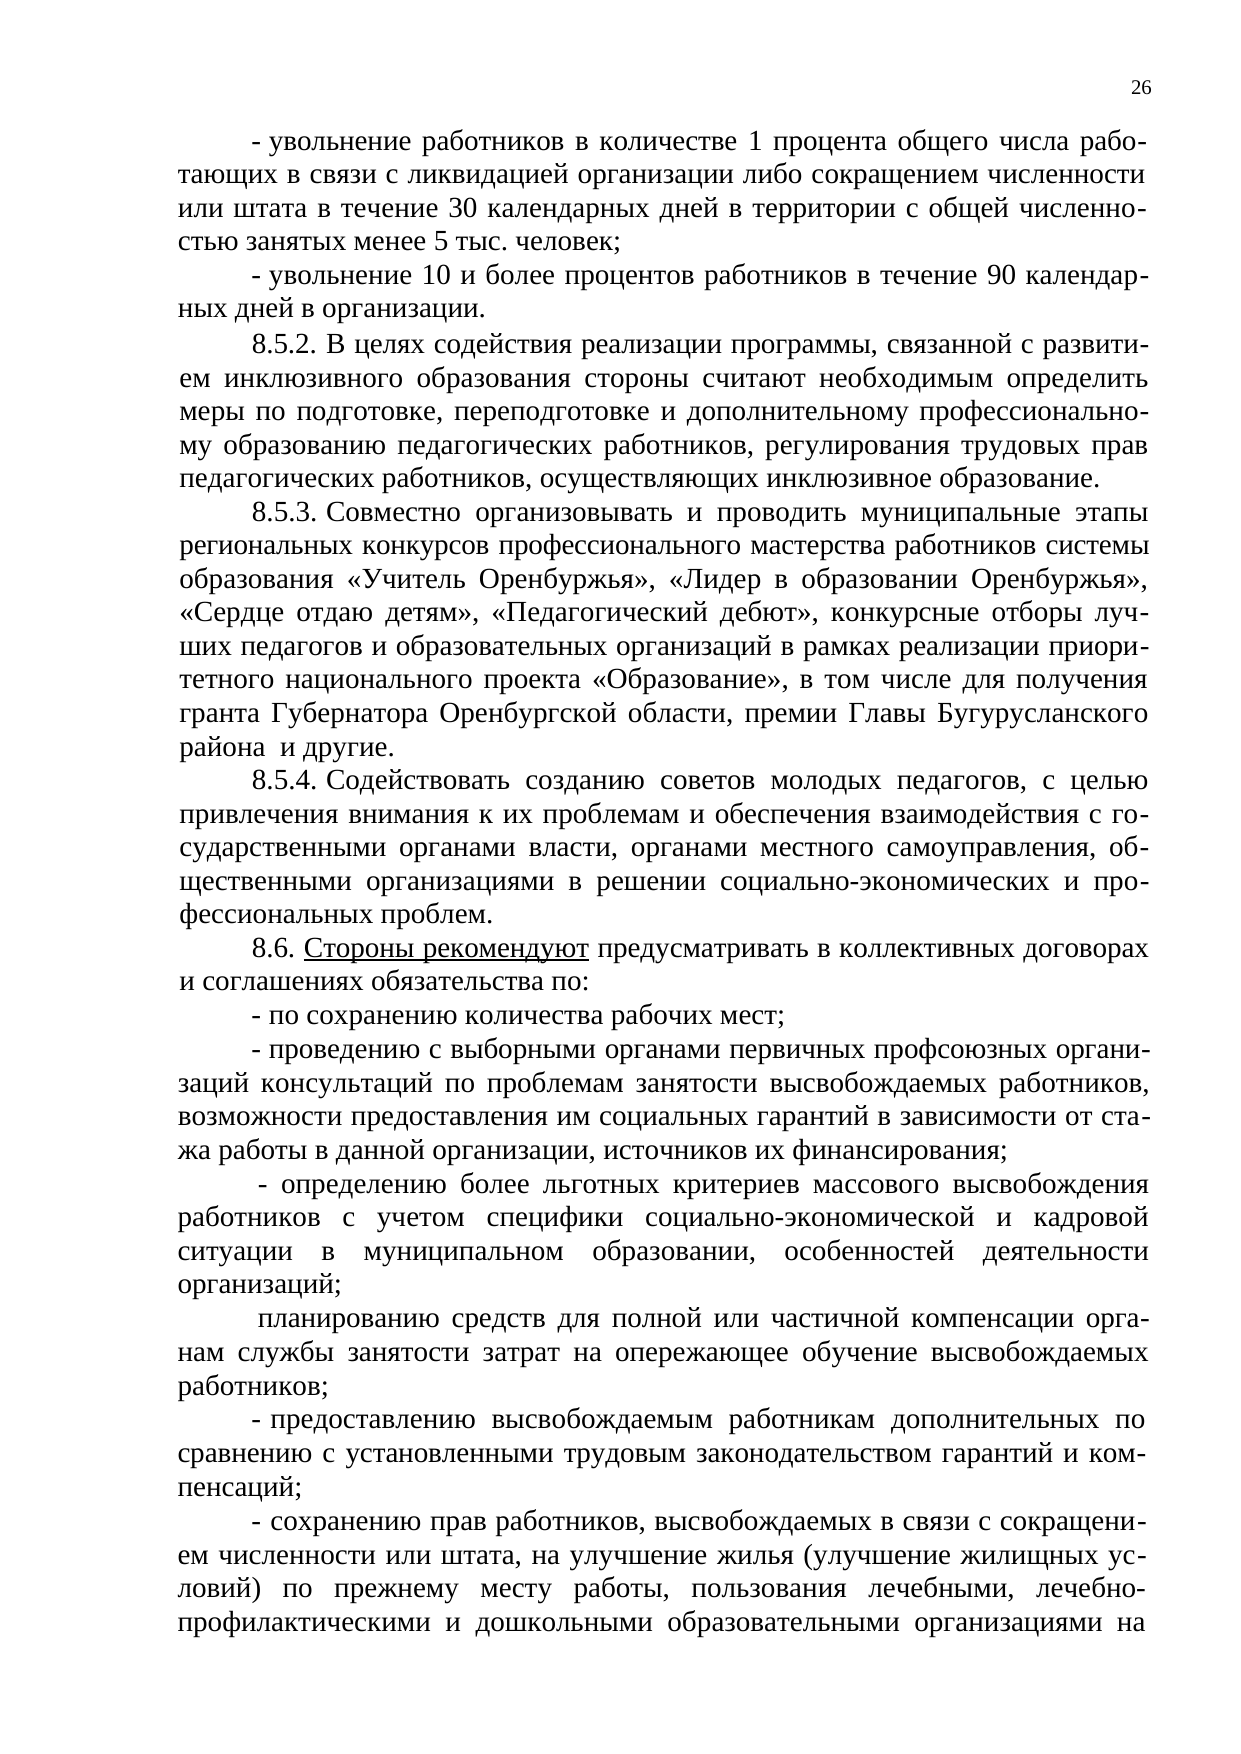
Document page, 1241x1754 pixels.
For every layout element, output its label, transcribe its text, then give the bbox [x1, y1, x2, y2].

list проведению с выборными органами первичных профсоюзных организаций консультаций по проблемам занятости высвобождаемых работников, возможности предоставления им социальных гарантий в зависимости от стажа работы в данной организации, источников их финансирования; [178, 1032, 1151, 1166]
list Совместно организовывать и проводить муниципальные этапы региональных конкурсов профессионального мастерства работников системы образования «Учитель Оренбуржья», «Лидер в образовании Оренбуржья», «Сердце отдаю детям», «Педагогический дебют», конкурсные отборы лучших педагогов и образовательных организаций в рамках реализации приоритетного национального проекта «Образование», в том числе для получения гранта Губернатора Оренбургской области, премии Главы Бугурусланского района и другие. [179, 494, 1149, 763]
list Содействовать созданию советов молодых педагогов, с целью привлечения внимания к их проблемам и обеспечения взаимодействия с государственными органами власти, органами местного самоуправления, общественными организациями в решении социально-экономических и профессиональных проблем. [179, 763, 1149, 931]
list предоставлению высвобождаемым работникам дополнительных по сравнению с установленными трудовым законодательством гарантий и компенсаций; [177, 1402, 1146, 1503]
text - определению более льготных критериев массового высвобождения работников с учетом специфики социально-экономической и кадровой ситуации в муниципальном образовании, особенностей деятельности организаций; [177, 1166, 1149, 1301]
list по сохранению количества рабочих мест; [251, 998, 1152, 1031]
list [177, 1504, 1147, 1638]
text 8.6. Стороны рекомендуют предусматривать в коллективных договорах и соглашениях обязательства по: [179, 931, 1149, 998]
list увольнение 10 и более процентов работников в течение 90 календарных дней в организации. [178, 257, 1149, 324]
list увольнение работников в количестве 1 процента общего числа работающих в связи с ликвидацией организации либо сокращением численности или штата в течение 30 календарных дней в территории с общей численностью занятых менее 5 тыс. человек; [178, 123, 1147, 257]
list В целях содействия реализации программы, связанной с развитием инклюзивного образования стороны считают необходимым определить меры по подготовке, переподготовке и дополнительному профессиональному образованию педагогических работников, регулирования трудовых прав педагогических работников, осуществляющих инклюзивное образование. [179, 327, 1149, 494]
text планированию средств для полной или частичной компенсации органам службы занятости затрат на опережающее обучение высвобождаемых работников; [177, 1301, 1149, 1402]
